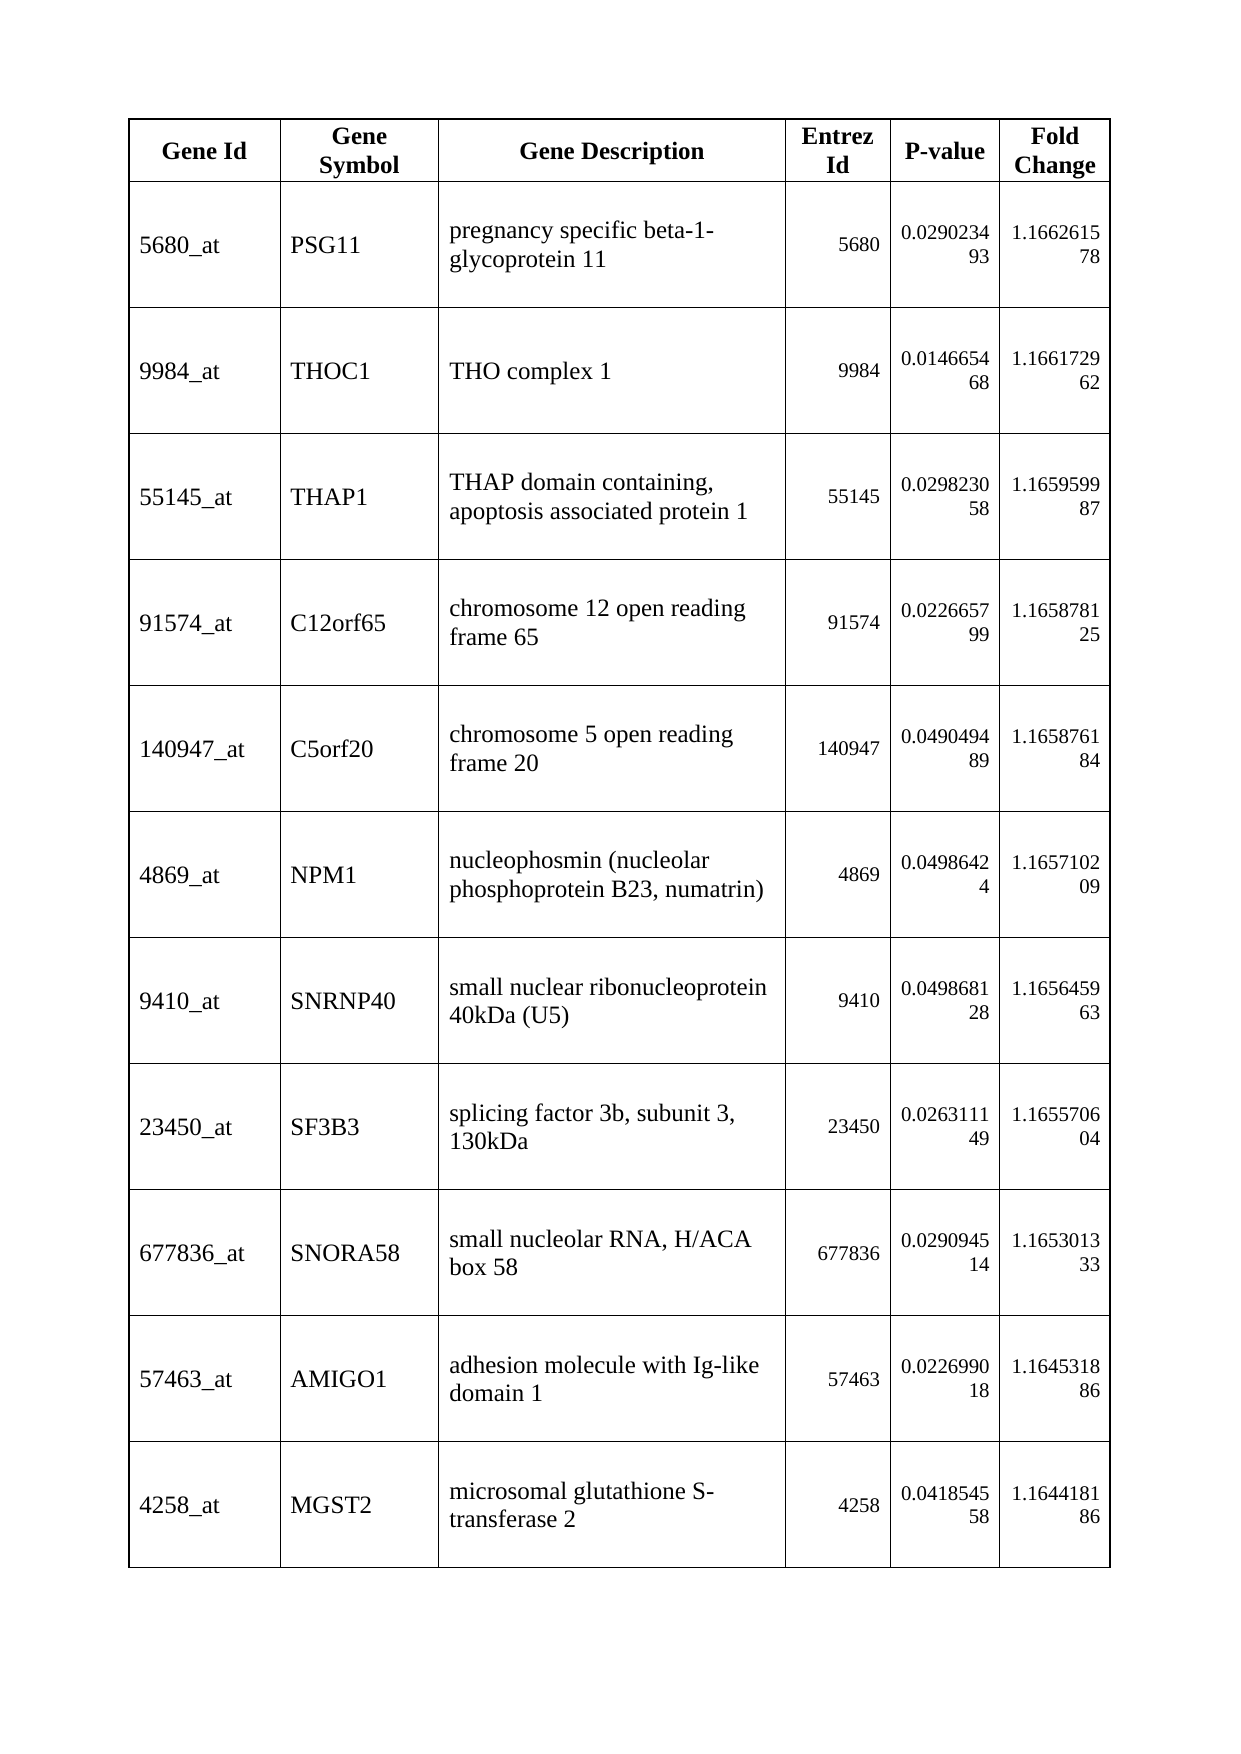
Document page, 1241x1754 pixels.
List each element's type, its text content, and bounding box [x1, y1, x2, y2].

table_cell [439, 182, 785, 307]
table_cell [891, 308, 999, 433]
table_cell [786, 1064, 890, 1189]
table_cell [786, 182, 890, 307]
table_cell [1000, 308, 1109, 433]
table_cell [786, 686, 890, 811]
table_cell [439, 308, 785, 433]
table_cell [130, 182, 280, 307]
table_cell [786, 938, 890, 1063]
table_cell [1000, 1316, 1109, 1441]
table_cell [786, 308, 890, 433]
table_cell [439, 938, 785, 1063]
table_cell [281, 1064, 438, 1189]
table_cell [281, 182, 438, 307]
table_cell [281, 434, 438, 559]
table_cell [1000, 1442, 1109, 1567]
table_header Entrez Id [786, 120, 890, 181]
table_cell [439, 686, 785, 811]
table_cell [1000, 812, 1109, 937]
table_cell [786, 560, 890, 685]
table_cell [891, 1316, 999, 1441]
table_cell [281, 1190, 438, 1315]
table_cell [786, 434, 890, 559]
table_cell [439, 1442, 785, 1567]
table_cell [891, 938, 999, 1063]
table_header P-value [891, 120, 999, 181]
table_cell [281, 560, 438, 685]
table_header Gene Id [130, 120, 280, 181]
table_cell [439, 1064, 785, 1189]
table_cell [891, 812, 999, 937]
table_header Fold Change [1000, 120, 1109, 181]
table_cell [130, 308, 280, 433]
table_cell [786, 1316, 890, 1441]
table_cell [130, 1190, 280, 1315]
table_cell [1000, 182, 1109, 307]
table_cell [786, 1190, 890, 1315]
table_header Gene Description [439, 120, 785, 181]
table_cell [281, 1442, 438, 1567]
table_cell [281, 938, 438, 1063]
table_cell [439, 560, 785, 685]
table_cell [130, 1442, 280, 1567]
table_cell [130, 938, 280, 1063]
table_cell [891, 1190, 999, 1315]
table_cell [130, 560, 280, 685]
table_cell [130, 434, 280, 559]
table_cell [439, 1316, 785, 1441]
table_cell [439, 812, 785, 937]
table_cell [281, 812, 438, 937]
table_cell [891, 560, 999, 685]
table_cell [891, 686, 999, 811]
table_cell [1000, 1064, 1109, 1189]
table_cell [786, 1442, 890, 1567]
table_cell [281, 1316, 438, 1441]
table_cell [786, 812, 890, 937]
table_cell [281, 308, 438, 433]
table_header Gene Symbol [281, 120, 438, 181]
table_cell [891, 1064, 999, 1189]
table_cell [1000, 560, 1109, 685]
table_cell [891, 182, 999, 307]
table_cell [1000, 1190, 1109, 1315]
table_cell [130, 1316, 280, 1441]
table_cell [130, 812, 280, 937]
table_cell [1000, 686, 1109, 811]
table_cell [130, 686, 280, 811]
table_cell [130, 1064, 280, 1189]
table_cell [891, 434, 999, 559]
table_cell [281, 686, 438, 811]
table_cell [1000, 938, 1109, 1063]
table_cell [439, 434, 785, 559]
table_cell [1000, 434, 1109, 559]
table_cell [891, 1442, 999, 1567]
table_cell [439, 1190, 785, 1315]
